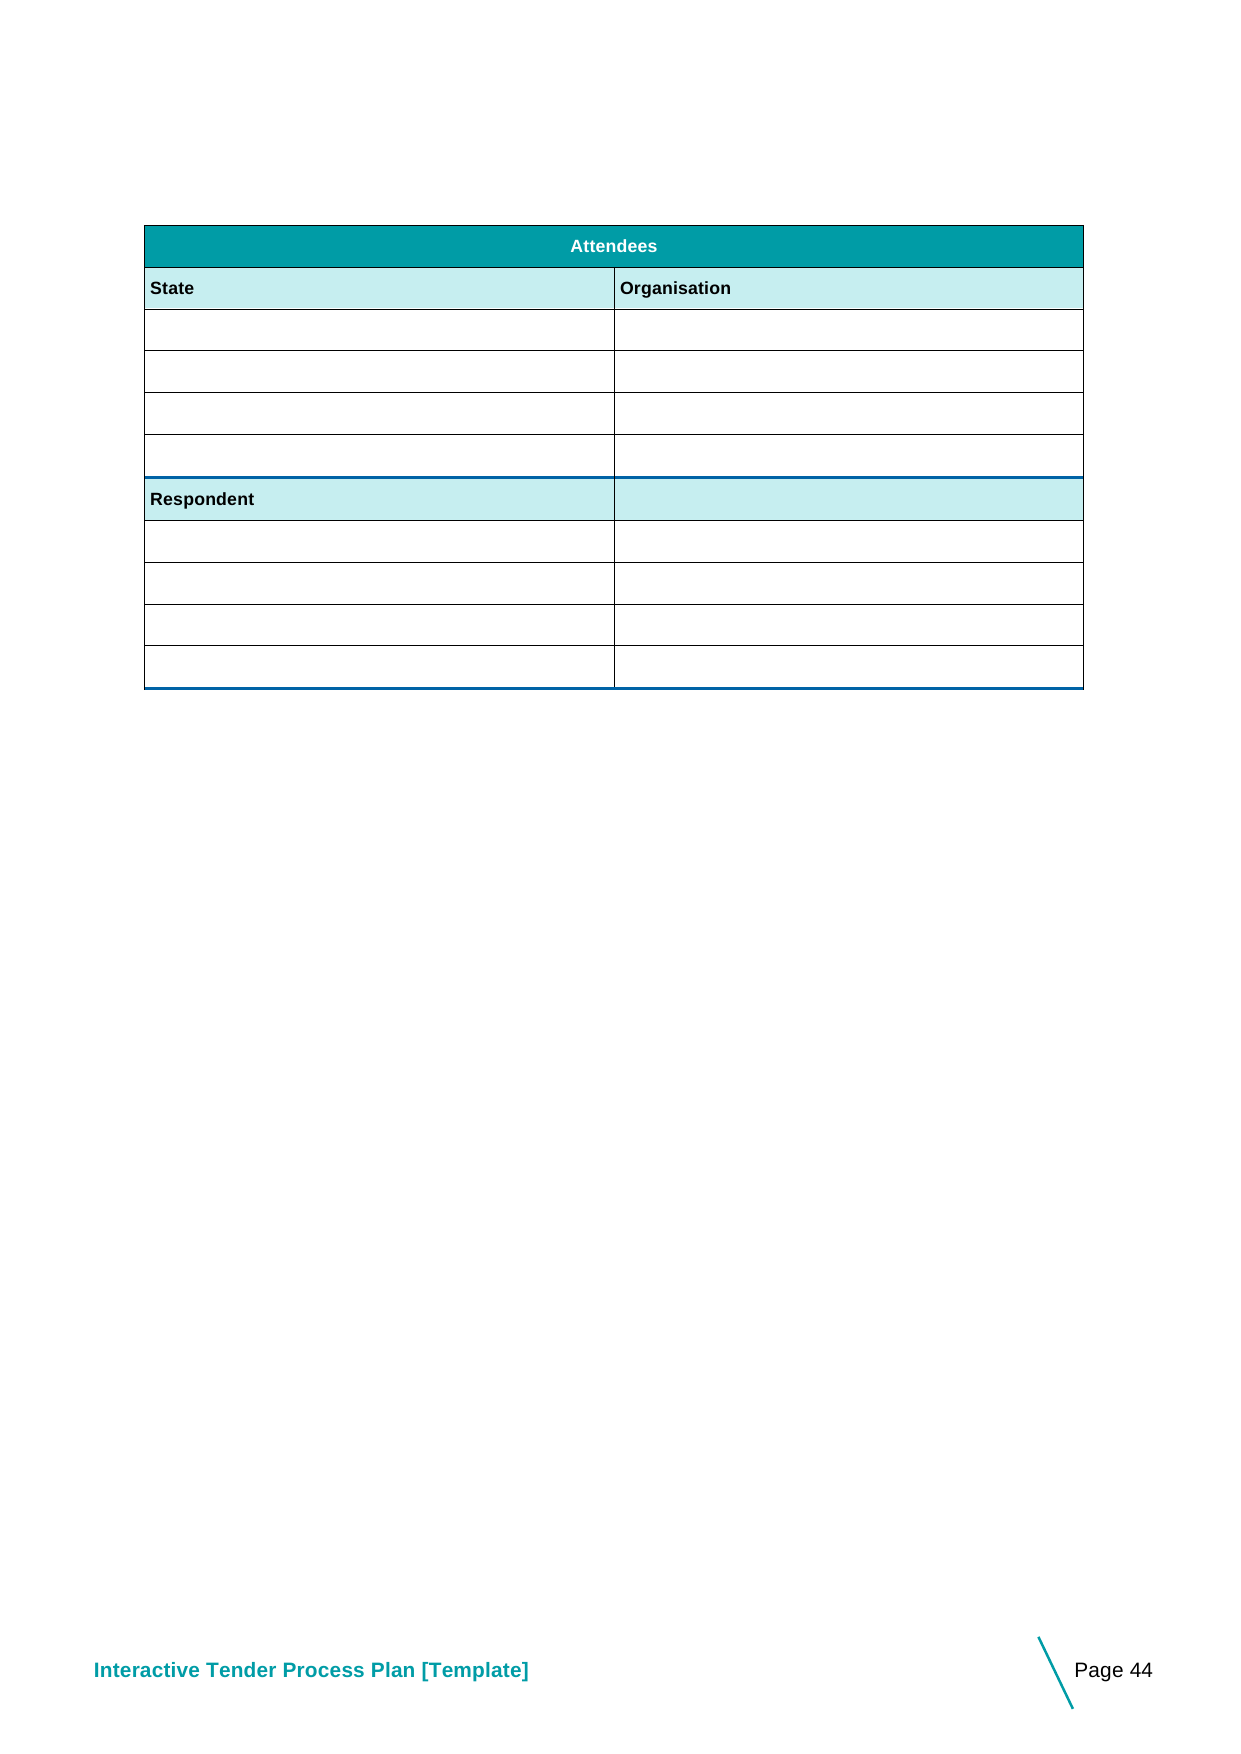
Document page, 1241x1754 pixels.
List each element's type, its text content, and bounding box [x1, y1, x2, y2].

table_cell [615, 479, 1083, 520]
table_cell [145, 393, 614, 434]
table_cell State [145, 268, 614, 308]
table_cell [615, 563, 1083, 603]
table_header Attendees [145, 226, 1083, 267]
table_cell Organisation [615, 268, 1083, 308]
table_cell [615, 521, 1083, 562]
table_cell [615, 646, 1083, 687]
table_cell [145, 310, 614, 350]
table_cell [615, 351, 1083, 392]
table_cell [145, 605, 614, 645]
table_cell [615, 393, 1083, 434]
table_cell [615, 435, 1083, 476]
table_cell [145, 646, 614, 687]
table_cell Respondent [145, 479, 614, 520]
table_cell [145, 435, 614, 476]
table_cell [145, 521, 614, 562]
table_cell [615, 605, 1083, 645]
table_cell [615, 310, 1083, 350]
table_cell [145, 563, 614, 603]
table_cell [145, 351, 614, 392]
